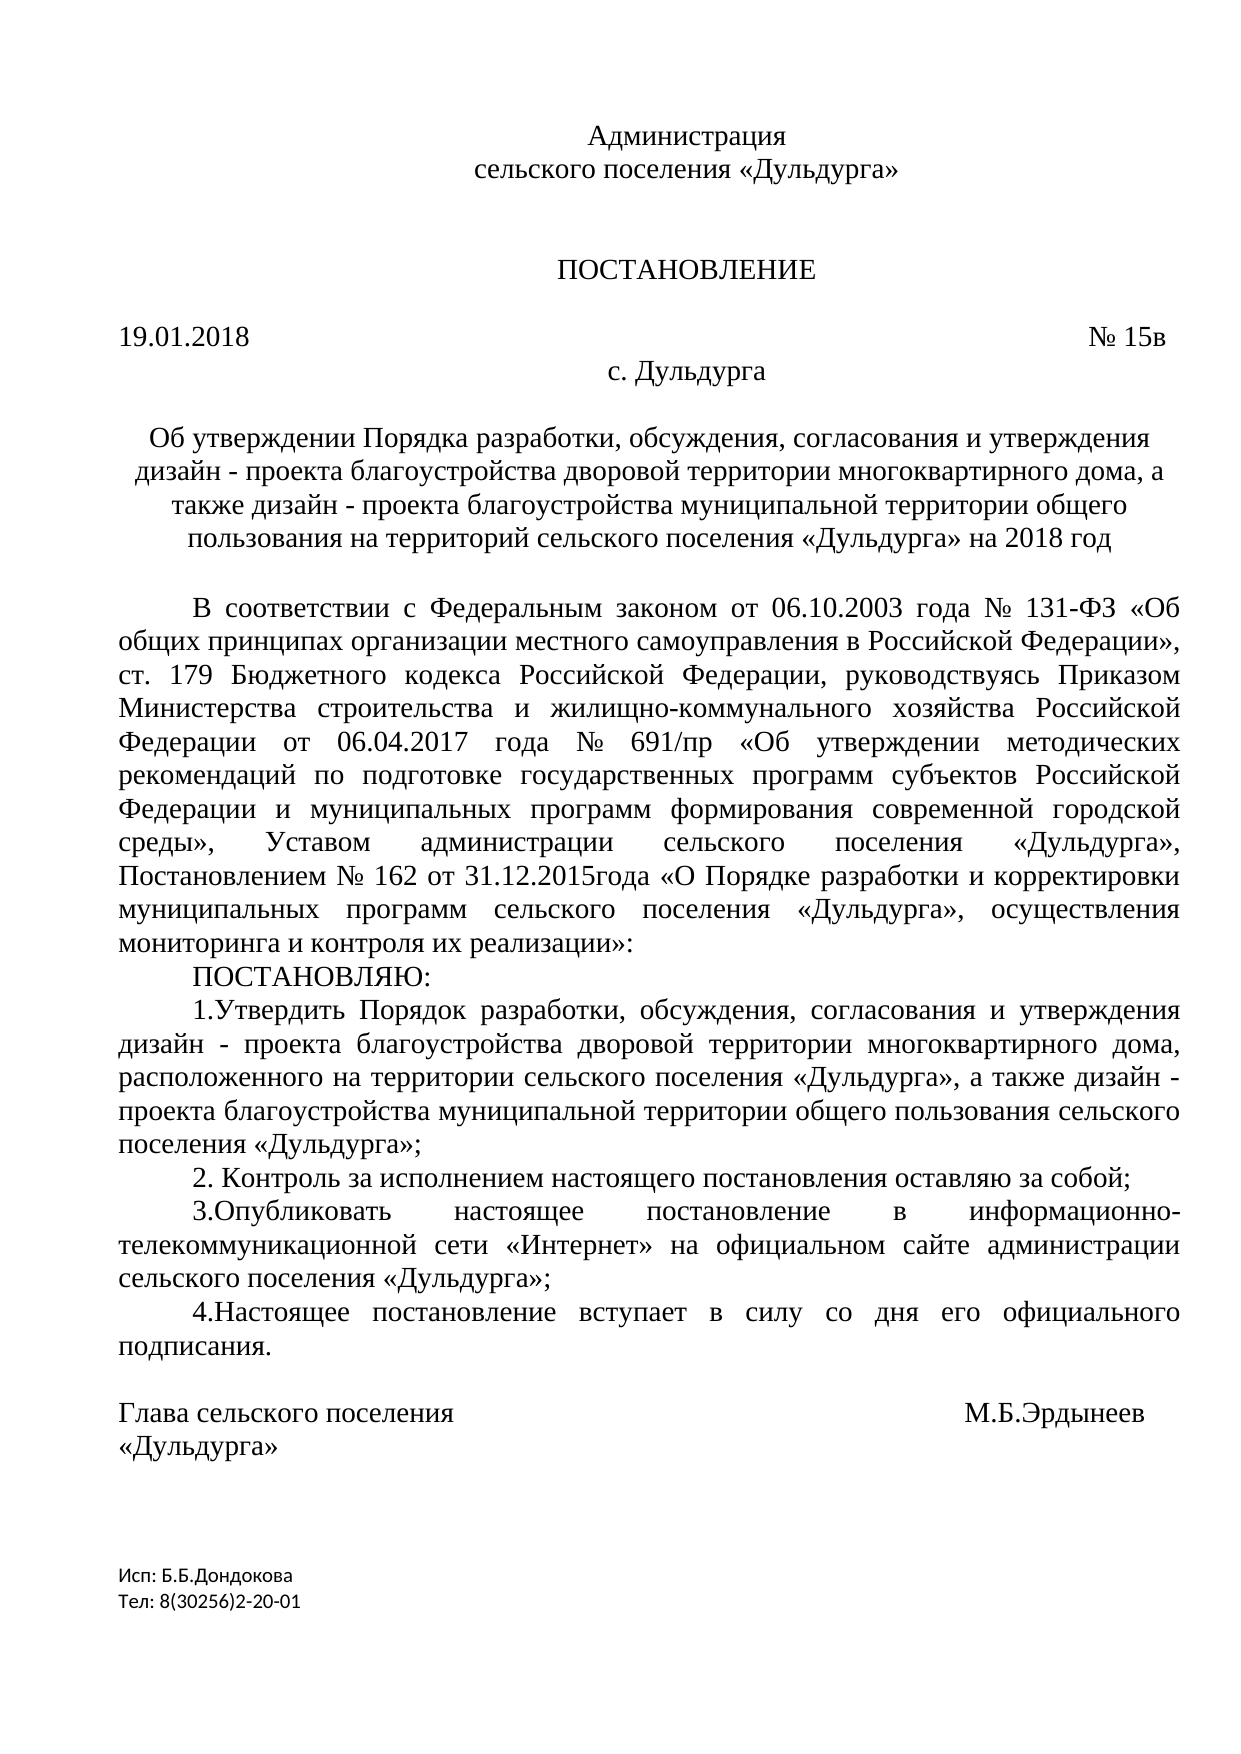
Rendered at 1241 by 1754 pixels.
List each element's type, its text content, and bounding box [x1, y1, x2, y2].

text Администрация [118, 118, 1181, 152]
text с. Дульдурга [118, 353, 1181, 386]
text Об утверждении Порядка разработки, обсуждения, согласования и утверждения дизайн - проекта благоустройства дворовой территории многоквартирного дома, а также дизайн - проекта благоустройства муниципальной территории общего пользования на территорий сельского поселения «Дульдурга» на 2018 год [118, 420, 1181, 554]
text 3.Опубликовать настоящее постановление в информационно-телекоммуникационной сети «Интернет» на официальном сайте администрации сельского поселения «Дульдурга»; [118, 1193, 1181, 1294]
text 1.Утвердить Порядок разработки, обсуждения, согласования и утверждения дизайн - проекта благоустройства дворовой территории многоквартирного дома, расположенного на территории сельского поселения «Дульдурга», а также дизайн -проекта благоустройства муниципальной территории общего пользования сельского поселения «Дульдурга»; [118, 992, 1181, 1160]
text ПОСТАНОВЛЕНИЕ [118, 252, 1181, 286]
text «Дульдурга» [118, 1428, 1181, 1462]
text 4.Настоящее постановление вступает в силу со дня его официального подписания. [118, 1294, 1181, 1361]
text ПОСТАНОВЛЯЮ: [118, 959, 1181, 992]
text 19.01.2018 № 15в [118, 319, 1181, 353]
text Исп: Б.Б.Дондокова [118, 1562, 1181, 1588]
text Тел: 8(30256)2-20-01 [118, 1588, 1181, 1613]
text 2. Контроль за исполнением настоящего постановления оставляю за собой; [118, 1160, 1181, 1193]
text Глава сельского поселения М.Б.Эрдынеев [118, 1395, 1181, 1428]
text сельского поселения «Дульдурга» [118, 152, 1181, 185]
text В соответствии с Федеральным законом от 06.10.2003 года № 131-ФЗ «Об общих принципах организации местного самоуправления в Российской Федерации», ст. 179 Бюджетного кодекса Российской Федерации, руководствуясь Приказом Министерства строительства и жилищно-коммунального хозяйства Российской Федерации от 06.04.2017 года № 691/пр «Об утверждении методических рекомендаций по подготовке государственных программ субъектов Российской Федерации и муниципальных программ формирования современной городской среды», Уставом администрации сельского поселения «Дульдурга», Постановлением № 162 от 31.12.2015года «О Порядке разработки и корректировки муниципальных программ сельского поселения «Дульдурга», осуществления мониторинга и контроля их реализации»: [118, 590, 1181, 959]
